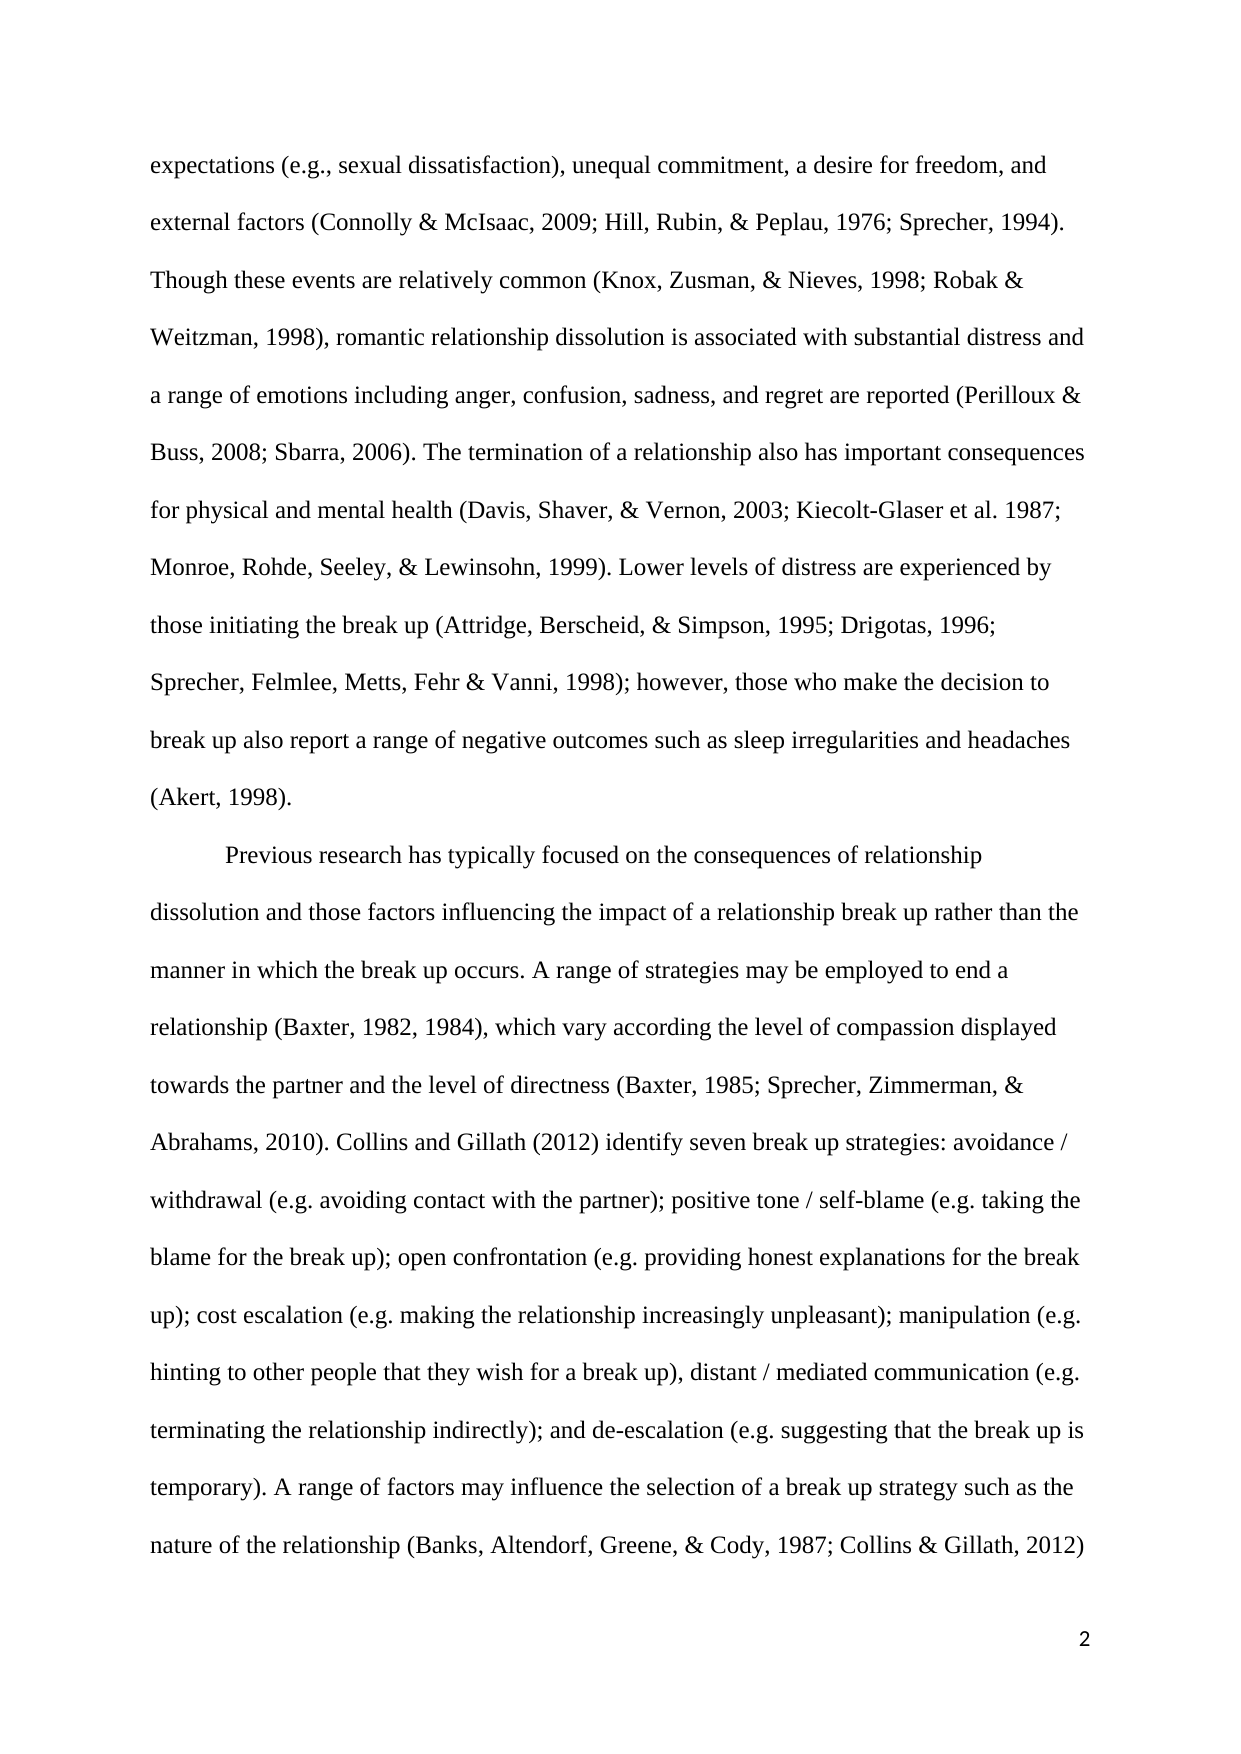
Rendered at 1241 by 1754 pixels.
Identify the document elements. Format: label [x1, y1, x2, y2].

text [150, 840, 1090, 1559]
text [150, 150, 1090, 811]
